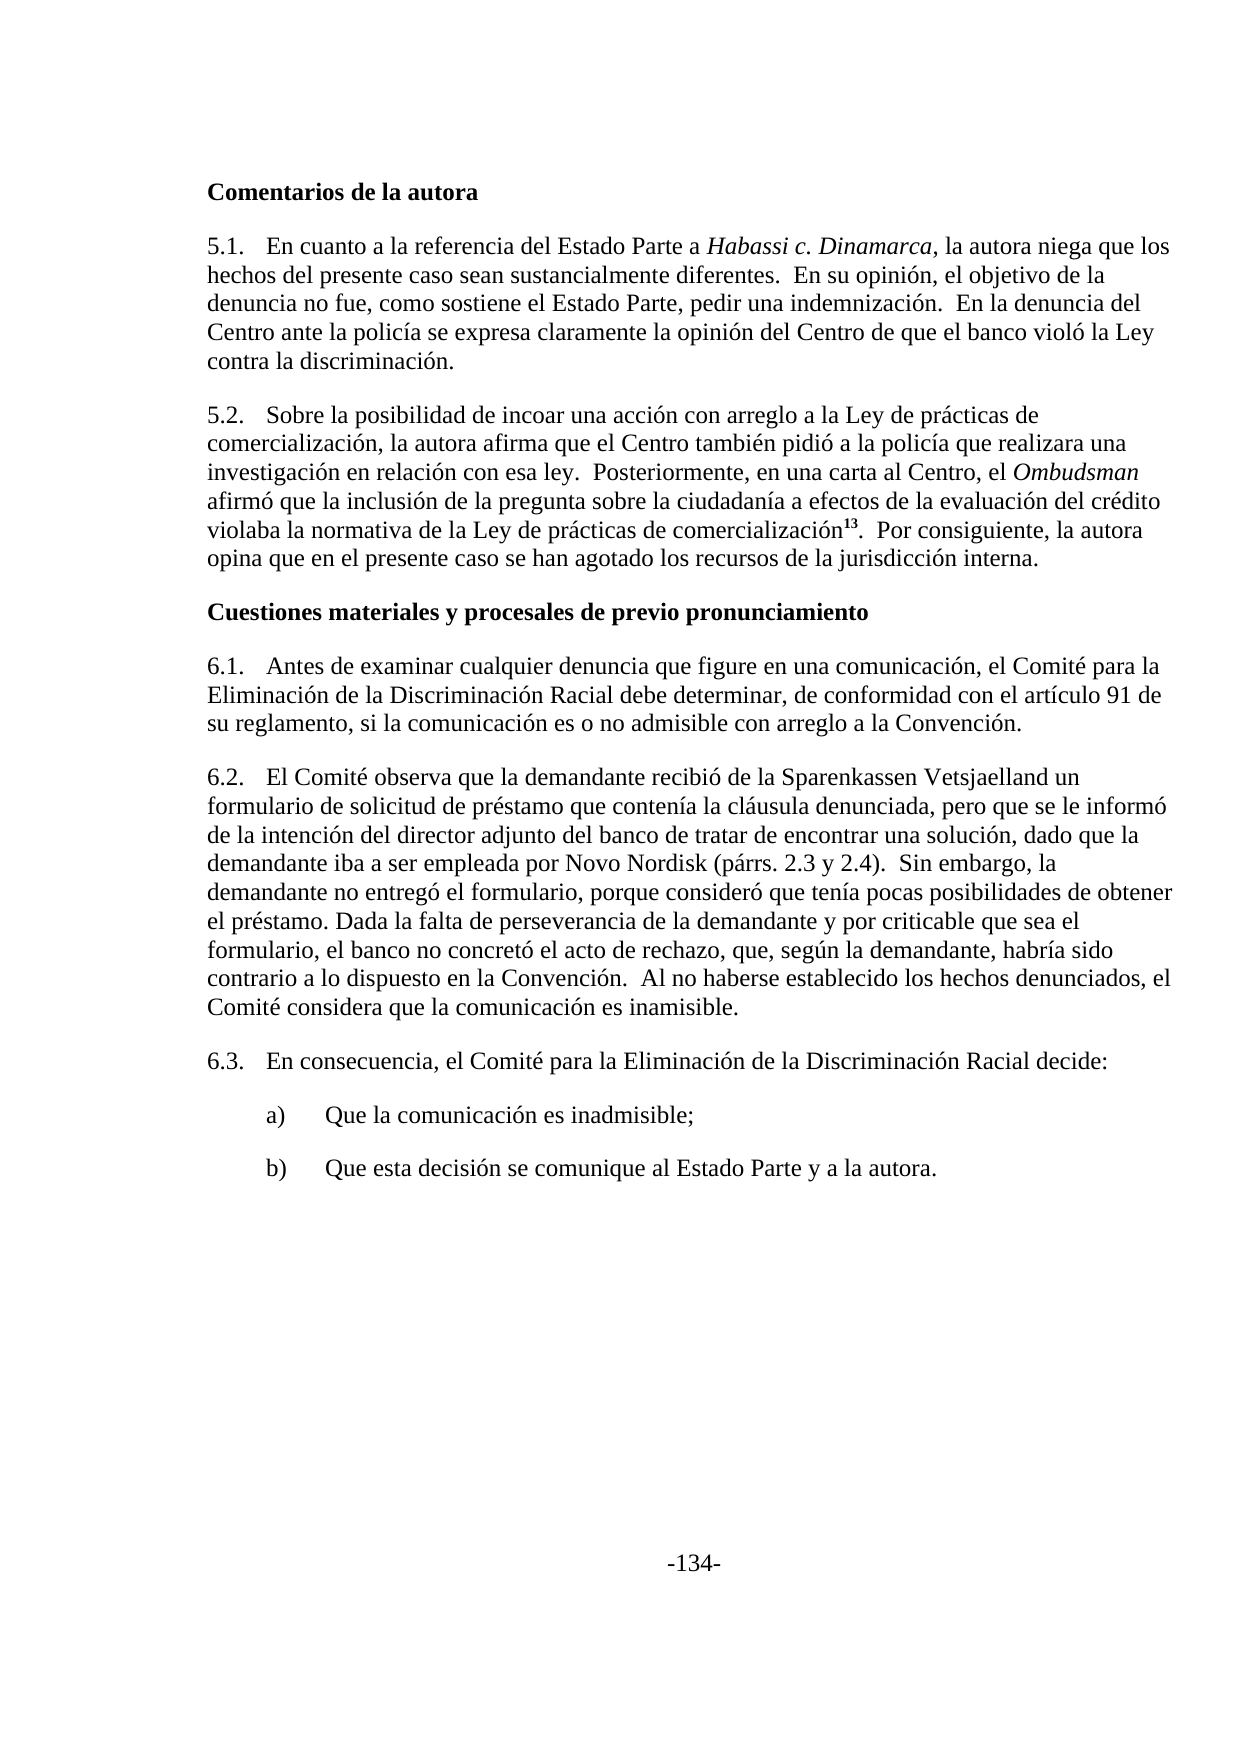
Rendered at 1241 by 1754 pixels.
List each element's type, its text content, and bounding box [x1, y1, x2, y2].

text 6.1. Antes de examinar cualquier denuncia que figure en una comunicación, el Comité para la Eliminación de la Discriminación Racial debe determinar, de conformidad con el artículo 91 de su reglamento, si la comunicación es o no admisible con arreglo a la Convención. [207, 651, 1181, 737]
text a) Que la comunicación es inadmisible; [266, 1100, 1181, 1128]
text Cuestiones materiales y procesales de previo pronunciamiento [207, 597, 1181, 626]
text 6.3. En consecuencia, el Comité para la Eliminación de la Discriminación Racial decide: [207, 1046, 1181, 1075]
text 5.1. En cuanto a la referencia del Estado Parte a Habassi c. Dinamarca, la autora niega que los hechos del presente caso sean sustancialmente diferentes. En su opinión, el objetivo de la denuncia no fue, como sostiene el Estado Parte, pedir una indemnización. En la denuncia del Centro ante la policía se expresa claramente la opinión del Centro de que el banco violó la Ley contra la discriminación. [207, 231, 1181, 375]
text 6.2. El Comité observa que la demandante recibió de la Sparenkassen Vetsjaelland un formulario de solicitud de préstamo que contenía la cláusula denunciada, pero que se le informó de la intención del director adjunto del banco de tratar de encontrar una solución, dado que la demandante iba a ser empleada por Novo Nordisk (párrs. 2.3 y 2.4). Sin embargo, la demandante no entregó el formulario, porque consideró que tenía pocas posibilidades de obtener el préstamo. Dada la falta de perseverancia de la demandante y por criticable que sea el formulario, el banco no concretó el acto de rechazo, que, según la demandante, habría sido contrario a lo dispuesto en la Convención. Al no haberse establecido los hechos denunciados, el Comité considera que la comunicación es inamisible. [207, 762, 1181, 1021]
text b) Que esta decisión se comunique al Estado Parte y a la autora. [266, 1153, 1181, 1182]
text 5.2. Sobre la posibilidad de incoar una acción con arreglo a la Ley de prácticas de comercialización, la autora afirma que el Centro también pidió a la policía que realizara una investigación en relación con esa ley. Posteriormente, en una carta al Centro, el Ombudsman afirmó que la inclusión de la pregunta sobre la ciudadanía a efectos de la evaluación del crédito violaba la normativa de la Ley de prácticas de comercialización. Por consiguiente, la autora opina que en el presente caso se han agotado los recursos de la jurisdicción interna. [207, 400, 1181, 572]
text Comentarios de la autora [207, 177, 1181, 206]
